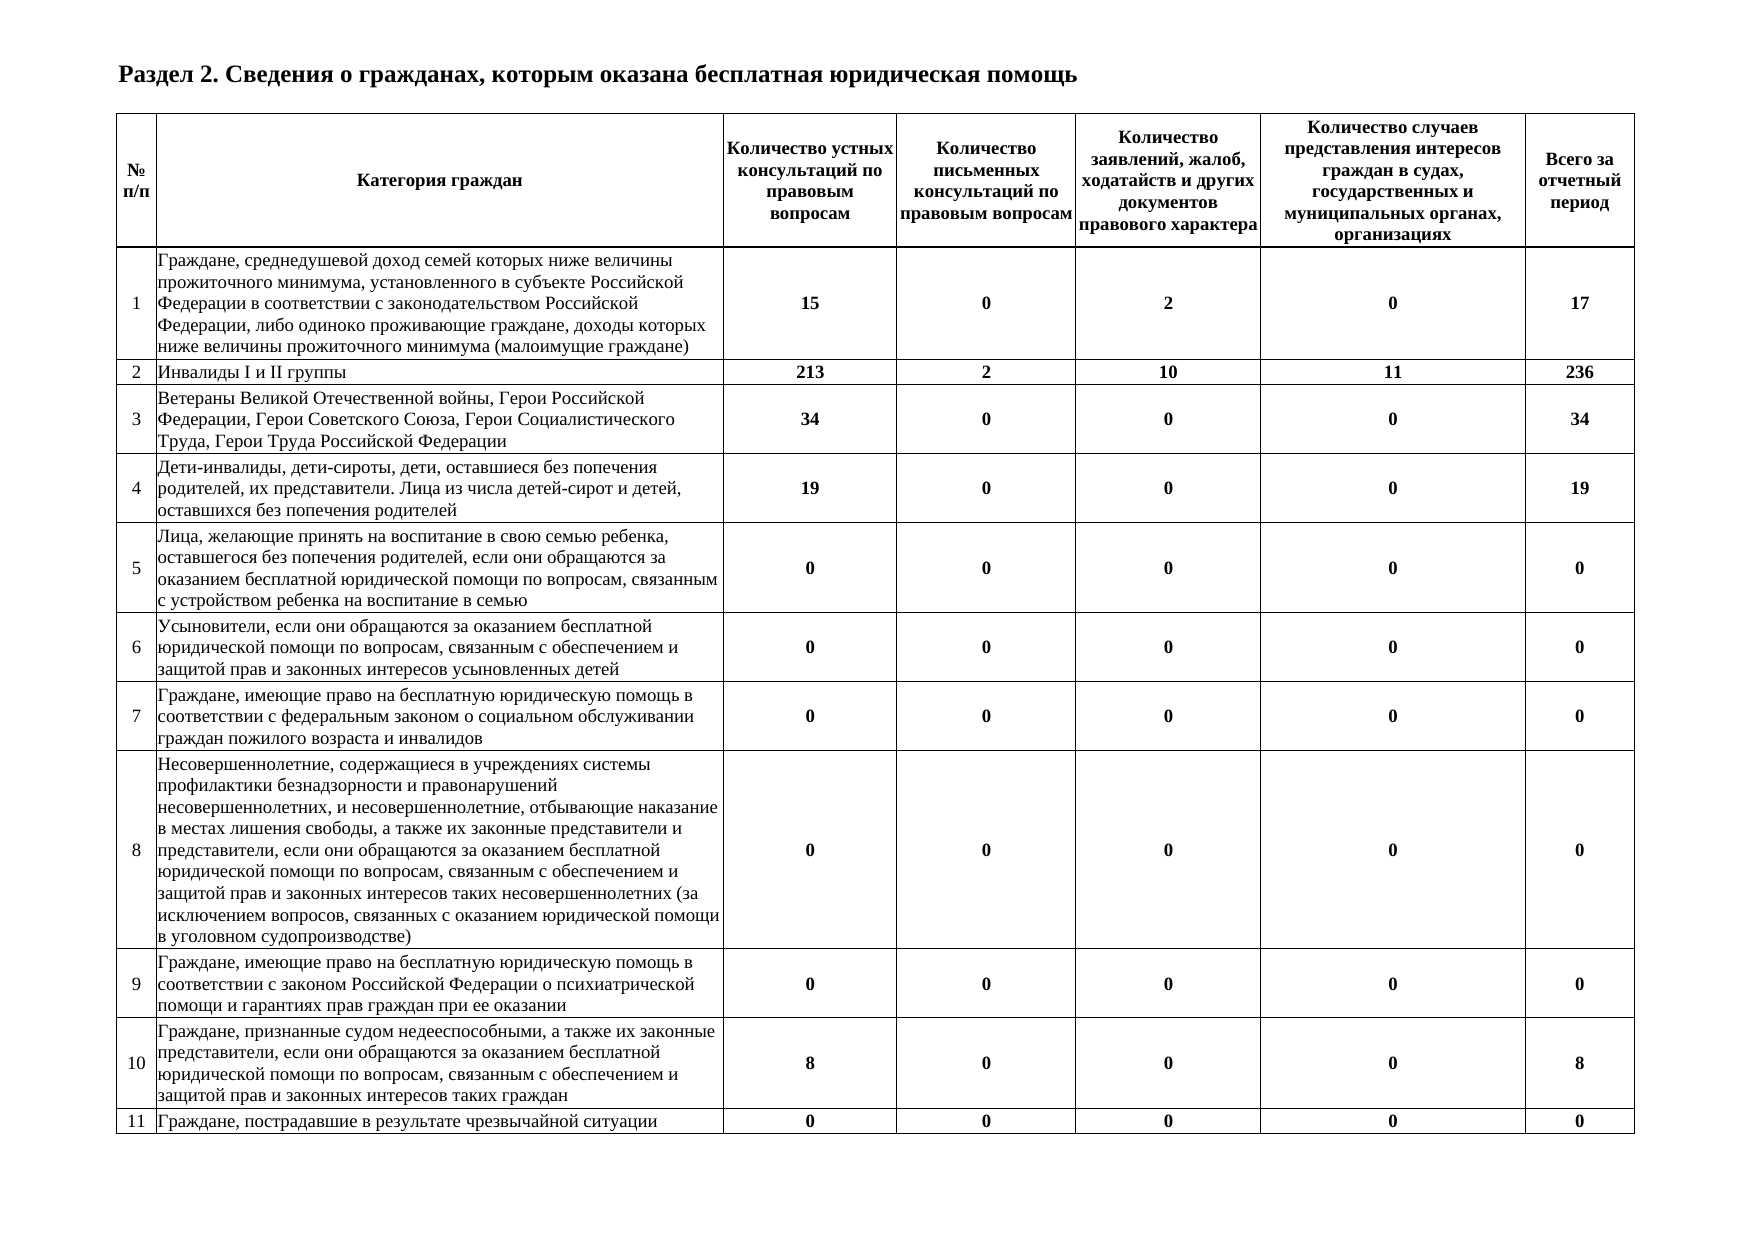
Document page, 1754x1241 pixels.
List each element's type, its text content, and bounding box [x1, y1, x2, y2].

table_cell 0 [1261, 949, 1525, 1017]
table_cell 0 [1526, 949, 1634, 1017]
table_cell 0 [1076, 385, 1260, 453]
table_cell 34 [724, 385, 896, 453]
table_cell 34 [1526, 385, 1634, 453]
table_cell 0 [1526, 613, 1634, 681]
table_header Количество случаев представления интересов граждан в судах, государственных и муниципальных органах, организациях [1261, 114, 1525, 246]
table_header № п/п [117, 114, 156, 246]
table_cell Лица, желающие принять на воспитание в свою семью ребенка, оставшегося без попечения родителей, если они обращаются за оказанием бесплатной юридической помощи по вопросам, связанным с устройством ребенка на воспитание в семью [157, 523, 723, 612]
table_cell 0 [897, 682, 1075, 750]
text Раздел 2. Сведения о гражданах, которым оказана бесплатная юридическая помощь [118, 59, 1636, 88]
table_cell 6 [117, 613, 156, 681]
table_header Количество устных консультаций по правовым вопросам [724, 114, 896, 246]
table_cell 15 [724, 248, 896, 358]
table_cell 9 [117, 949, 156, 1017]
table_cell 0 [1076, 523, 1260, 612]
table_cell 0 [1076, 613, 1260, 681]
table_cell 0 [1526, 751, 1634, 948]
table_cell 0 [897, 949, 1075, 1017]
table_cell 0 [724, 682, 896, 750]
table_cell 0 [897, 751, 1075, 948]
table_cell 8 [724, 1018, 896, 1107]
table_cell 5 [117, 523, 156, 612]
table_cell 11 [117, 1109, 156, 1133]
table_cell 0 [897, 454, 1075, 522]
table_header Всего за отчетный период [1526, 114, 1634, 246]
table_cell 0 [1076, 1109, 1260, 1133]
table_cell 2 [117, 360, 156, 384]
table_cell 0 [1261, 682, 1525, 750]
table_cell Усыновители, если они обращаются за оказанием бесплатной юридической помощи по вопросам, связанным с обеспечением и защитой прав и законных интересов усыновленных детей [157, 613, 723, 681]
table_cell 19 [724, 454, 896, 522]
table_header Количество заявлений, жалоб, ходатайств и других документов правового характера [1076, 114, 1260, 246]
table_cell 0 [1526, 682, 1634, 750]
table_cell 0 [724, 751, 896, 948]
table_cell 0 [897, 385, 1075, 453]
table_cell 0 [1261, 248, 1525, 358]
table_cell 8 [1526, 1018, 1634, 1107]
table_cell 0 [1526, 523, 1634, 612]
table_cell 2 [1076, 248, 1260, 358]
table_header Количество письменных консультаций по правовым вопросам [897, 114, 1075, 246]
table_cell Несовершеннолетние, содержащиеся в учреждениях системы профилактики безнадзорности и правонарушений несовершеннолетних, и несовершеннолетние, отбывающие наказание в местах лишения свободы, а также их законные представители и представители, если они обращаются за оказанием бесплатной юридической помощи по вопросам, связанным с обеспечением и защитой прав и законных интересов таких несовершеннолетних (за исключением вопросов, связанных с оказанием юридической помощи в уголовном судопроизводстве) [157, 751, 723, 948]
table_cell 0 [897, 1018, 1075, 1107]
table_cell 1 [117, 248, 156, 358]
table_cell 4 [117, 454, 156, 522]
table_cell 2 [897, 360, 1075, 384]
table_cell 0 [897, 248, 1075, 358]
table_cell 7 [117, 682, 156, 750]
table_cell 11 [1261, 360, 1525, 384]
table_cell 0 [897, 523, 1075, 612]
table_cell 213 [724, 360, 896, 384]
table_cell 0 [724, 523, 896, 612]
table_cell 236 [1526, 360, 1634, 384]
table_cell 0 [1261, 523, 1525, 612]
table_cell 0 [1076, 949, 1260, 1017]
table_cell 10 [1076, 360, 1260, 384]
table_cell 10 [117, 1018, 156, 1107]
table_cell 0 [724, 1109, 896, 1133]
table_cell 0 [1261, 385, 1525, 453]
table_cell 0 [897, 1109, 1075, 1133]
table_cell 0 [1261, 751, 1525, 948]
table_cell 19 [1526, 454, 1634, 522]
table_cell 0 [1076, 1018, 1260, 1107]
table_cell Дети-инвалиды, дети-сироты, дети, оставшиеся без попечения родителей, их представители. Лица из числа детей-сирот и детей, оставшихся без попечения родителей [157, 454, 723, 522]
table_cell 0 [724, 949, 896, 1017]
table_header Категория граждан [157, 114, 723, 246]
table_cell 0 [1526, 1109, 1634, 1133]
table_cell Граждане, имеющие право на бесплатную юридическую помощь в соответствии с законом Российской Федерации о психиатрической помощи и гарантиях прав граждан при ее оказании [157, 949, 723, 1017]
table_cell 8 [117, 751, 156, 948]
table_cell Граждане, признанные судом недееспособными, а также их законные представители, если они обращаются за оказанием бесплатной юридической помощи по вопросам, связанным с обеспечением и защитой прав и законных интересов таких граждан [157, 1018, 723, 1107]
table_cell Граждане, пострадавшие в результате чрезвычайной ситуации [157, 1109, 723, 1133]
table_cell Граждане, имеющие право на бесплатную юридическую помощь в соответствии с федеральным законом о социальном обслуживании граждан пожилого возраста и инвалидов [157, 682, 723, 750]
table_cell Инвалиды I и II группы [157, 360, 723, 384]
table_cell 0 [1261, 454, 1525, 522]
table_cell 0 [1261, 1109, 1525, 1133]
table_cell 0 [1076, 454, 1260, 522]
table_cell 0 [1261, 1018, 1525, 1107]
table_cell 0 [1076, 682, 1260, 750]
table_cell 0 [1261, 613, 1525, 681]
table_cell 0 [1076, 751, 1260, 948]
table_cell 3 [117, 385, 156, 453]
table_cell 0 [724, 613, 896, 681]
table_cell 0 [897, 613, 1075, 681]
table_cell Граждане, среднедушевой доход семей которых ниже величины прожиточного минимума, установленного в субъекте Российской Федерации в соответствии с законодательством Российской Федерации, либо одиноко проживающие граждане, доходы которых ниже величины прожиточного минимума (малоимущие граждане) [157, 248, 723, 358]
table_cell Ветераны Великой Отечественной войны, Герои Российской Федерации, Герои Советского Союза, Герои Социалистического Труда, Герои Труда Российской Федерации [157, 385, 723, 453]
table_cell 17 [1526, 248, 1634, 358]
